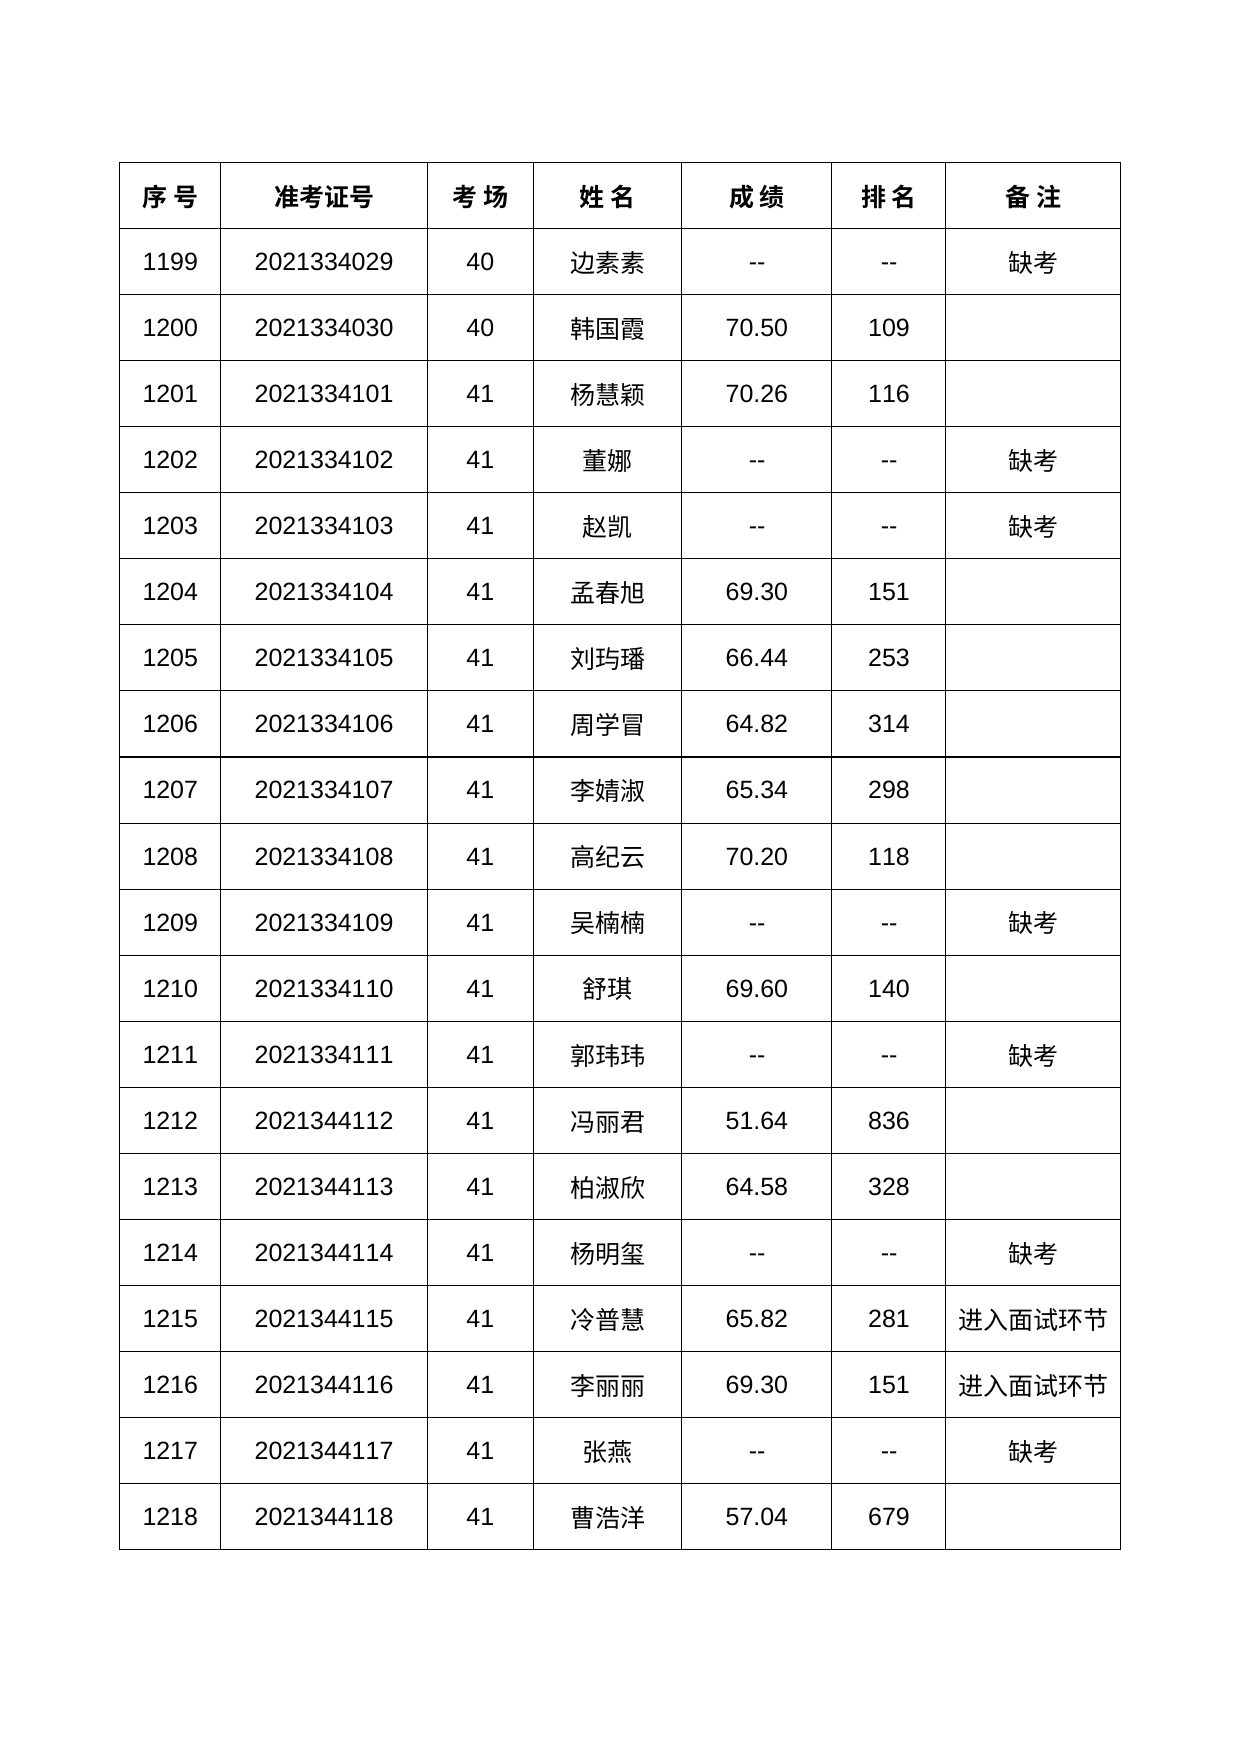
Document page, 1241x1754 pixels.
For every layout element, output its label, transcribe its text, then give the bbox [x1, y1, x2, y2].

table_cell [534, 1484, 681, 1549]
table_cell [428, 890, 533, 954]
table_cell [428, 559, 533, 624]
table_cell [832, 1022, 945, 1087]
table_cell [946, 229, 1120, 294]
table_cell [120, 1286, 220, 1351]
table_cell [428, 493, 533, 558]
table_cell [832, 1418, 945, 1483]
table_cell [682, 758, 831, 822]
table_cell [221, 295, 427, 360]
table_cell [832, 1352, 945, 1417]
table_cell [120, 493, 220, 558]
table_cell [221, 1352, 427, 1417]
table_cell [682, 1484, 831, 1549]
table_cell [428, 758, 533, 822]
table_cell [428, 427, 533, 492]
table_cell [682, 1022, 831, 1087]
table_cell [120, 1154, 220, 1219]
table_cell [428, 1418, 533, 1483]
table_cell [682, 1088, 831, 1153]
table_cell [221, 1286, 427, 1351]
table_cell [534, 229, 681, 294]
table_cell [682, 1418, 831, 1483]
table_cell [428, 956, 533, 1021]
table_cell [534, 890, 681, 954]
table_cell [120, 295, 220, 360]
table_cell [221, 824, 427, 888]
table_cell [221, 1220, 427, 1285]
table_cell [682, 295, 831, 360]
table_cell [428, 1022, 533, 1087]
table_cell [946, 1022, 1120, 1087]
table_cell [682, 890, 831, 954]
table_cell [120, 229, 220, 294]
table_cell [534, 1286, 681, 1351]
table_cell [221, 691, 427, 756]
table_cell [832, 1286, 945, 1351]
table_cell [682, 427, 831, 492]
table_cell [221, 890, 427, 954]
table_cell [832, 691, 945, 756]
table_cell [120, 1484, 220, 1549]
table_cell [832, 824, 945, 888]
table_header 准考证号 [221, 163, 427, 228]
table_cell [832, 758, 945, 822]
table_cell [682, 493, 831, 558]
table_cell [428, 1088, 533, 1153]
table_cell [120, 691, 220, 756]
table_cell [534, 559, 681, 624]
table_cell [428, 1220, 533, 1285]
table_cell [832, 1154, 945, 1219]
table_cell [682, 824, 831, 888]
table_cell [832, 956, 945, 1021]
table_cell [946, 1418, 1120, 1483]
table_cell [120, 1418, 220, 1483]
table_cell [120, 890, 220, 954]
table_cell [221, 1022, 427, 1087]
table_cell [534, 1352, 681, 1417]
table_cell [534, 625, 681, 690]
table_header 成 绩 [682, 163, 831, 228]
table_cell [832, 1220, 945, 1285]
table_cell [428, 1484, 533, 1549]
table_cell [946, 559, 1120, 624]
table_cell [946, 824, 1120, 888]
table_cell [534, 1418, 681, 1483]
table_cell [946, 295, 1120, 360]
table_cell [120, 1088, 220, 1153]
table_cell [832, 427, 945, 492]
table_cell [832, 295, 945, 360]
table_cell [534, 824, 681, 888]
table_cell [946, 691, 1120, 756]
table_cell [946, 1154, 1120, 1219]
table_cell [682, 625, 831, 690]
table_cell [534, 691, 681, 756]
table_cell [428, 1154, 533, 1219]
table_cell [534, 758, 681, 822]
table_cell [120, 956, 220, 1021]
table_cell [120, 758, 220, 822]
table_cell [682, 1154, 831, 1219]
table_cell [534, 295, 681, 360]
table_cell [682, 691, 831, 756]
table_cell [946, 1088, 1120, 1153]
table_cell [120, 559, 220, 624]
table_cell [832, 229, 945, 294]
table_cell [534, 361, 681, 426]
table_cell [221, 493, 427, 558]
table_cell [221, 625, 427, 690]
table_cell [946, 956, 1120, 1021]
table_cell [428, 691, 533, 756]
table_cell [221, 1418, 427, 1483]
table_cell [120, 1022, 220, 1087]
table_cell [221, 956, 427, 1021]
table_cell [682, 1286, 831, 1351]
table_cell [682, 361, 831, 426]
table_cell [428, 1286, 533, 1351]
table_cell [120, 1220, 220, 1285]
table_header 姓 名 [534, 163, 681, 228]
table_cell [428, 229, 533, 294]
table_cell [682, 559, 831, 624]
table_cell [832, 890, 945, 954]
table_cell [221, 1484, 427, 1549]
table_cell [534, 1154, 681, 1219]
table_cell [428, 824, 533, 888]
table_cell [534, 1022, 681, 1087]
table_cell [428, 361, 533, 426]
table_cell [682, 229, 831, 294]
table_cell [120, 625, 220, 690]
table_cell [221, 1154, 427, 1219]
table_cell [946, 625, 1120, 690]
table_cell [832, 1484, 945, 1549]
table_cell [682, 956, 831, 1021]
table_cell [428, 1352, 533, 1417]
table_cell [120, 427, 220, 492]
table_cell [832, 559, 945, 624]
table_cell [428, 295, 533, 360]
table_header 排 名 [832, 163, 945, 228]
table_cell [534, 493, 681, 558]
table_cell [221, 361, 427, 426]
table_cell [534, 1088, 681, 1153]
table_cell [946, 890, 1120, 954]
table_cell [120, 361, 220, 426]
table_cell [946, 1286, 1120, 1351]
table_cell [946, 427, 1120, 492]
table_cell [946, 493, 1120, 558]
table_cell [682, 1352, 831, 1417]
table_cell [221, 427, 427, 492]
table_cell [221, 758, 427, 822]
table_header 考 场 [428, 163, 533, 228]
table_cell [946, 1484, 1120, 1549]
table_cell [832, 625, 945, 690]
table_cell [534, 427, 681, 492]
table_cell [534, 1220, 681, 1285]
table_header 备 注 [946, 163, 1120, 228]
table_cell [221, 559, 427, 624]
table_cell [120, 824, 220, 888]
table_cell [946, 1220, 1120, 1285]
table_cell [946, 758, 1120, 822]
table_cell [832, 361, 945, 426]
table_header 序 号 [120, 163, 220, 228]
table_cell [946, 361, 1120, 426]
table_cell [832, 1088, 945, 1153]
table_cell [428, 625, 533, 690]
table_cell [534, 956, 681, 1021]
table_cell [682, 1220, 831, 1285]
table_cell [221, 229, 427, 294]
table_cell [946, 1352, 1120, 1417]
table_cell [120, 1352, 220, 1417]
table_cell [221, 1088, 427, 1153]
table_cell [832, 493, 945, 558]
